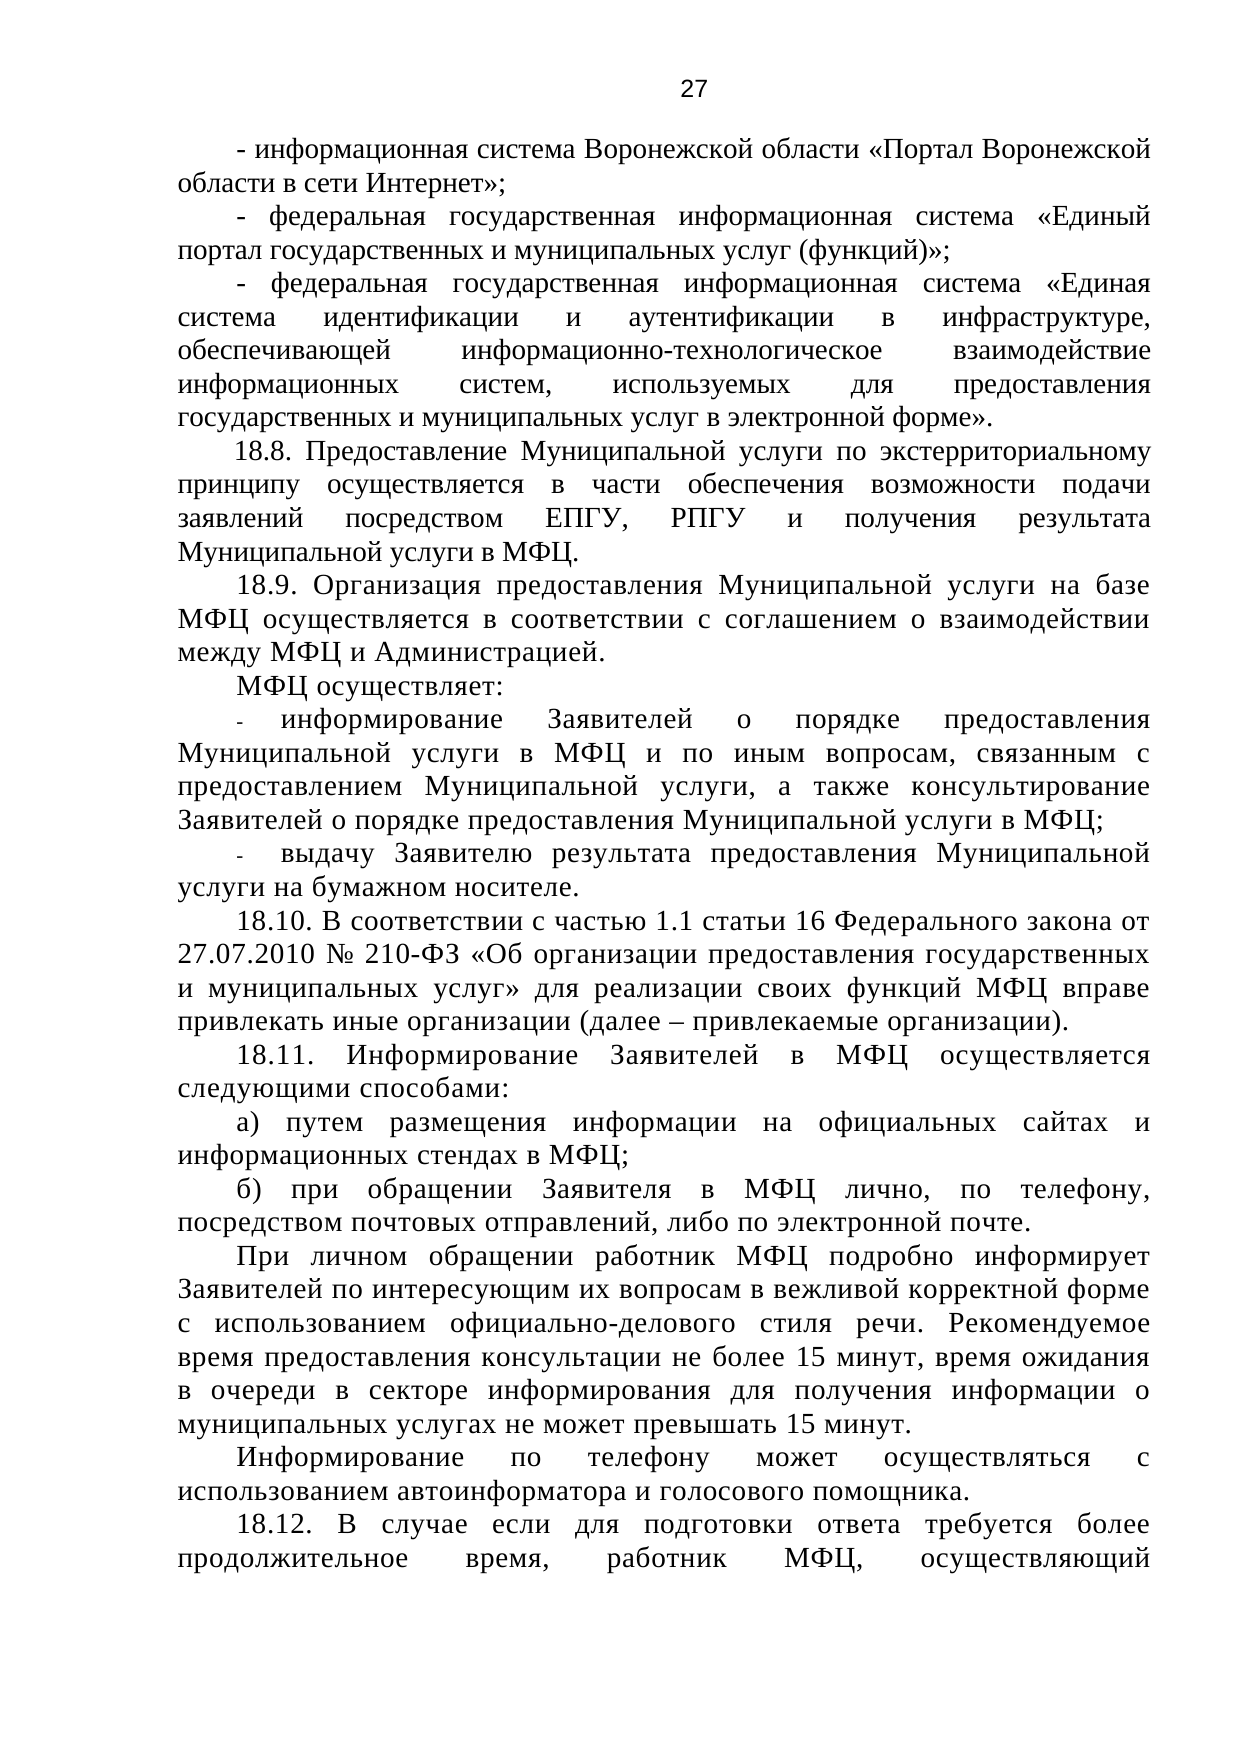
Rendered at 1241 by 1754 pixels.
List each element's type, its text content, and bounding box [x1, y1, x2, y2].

text 18.10. В соответствии с частью 1.1 статьи 16 Федерального закона от 27.07.2010 № 210-ФЗ «Об организации предоставления государственных и муниципальных услуг» для реализации своих функций МФЦ вправе привлекать иные организации (далее – привлекаемые организации). [177, 903, 1152, 1037]
list выдачу Заявителю результата предоставления Муниципальной услуги на бумажном носителе. [177, 836, 1152, 903]
text - информационная система Воронежской области «Портал Воронежской области в сети Интернет»; [177, 131, 1152, 198]
text - федеральная государственная информационная система «Единая система идентификации и аутентификации в инфраструктуре, обеспечивающей информационно-технологическое взаимодействие информационных систем, используемых для предоставления государственных и муниципальных услуг в электронной форме». [177, 265, 1152, 433]
text 18.9. Организация предоставления Муниципальной услуги на базе МФЦ осуществляется в соответствии с соглашением о взаимодействии между МФЦ и Администрацией. [177, 567, 1152, 668]
text 18.8. Предоставление Муниципальной услуги по экстерриториальному принципу осуществляется в части обеспечения возможности подачи заявлений посредством ЕПГУ, РПГУ и получения результата Муниципальной услуги в МФЦ. [177, 433, 1152, 567]
text МФЦ осуществляет: [177, 668, 1152, 701]
text - федеральная государственная информационная система «Единый портал государственных и муниципальных услуг (функций)»; [177, 198, 1152, 265]
list информирование Заявителей о порядке предоставления Муниципальной услуги в МФЦ и по иным вопросам, связанным с предоставлением Муниципальной услуги, а также консультирование Заявителей о порядке предоставления Муниципальной услуги в МФЦ; [177, 701, 1152, 836]
text Информирование по телефону может осуществляться с использованием автоинформатора и голосового помощника. [177, 1439, 1152, 1506]
text б) при обращении Заявителя в МФЦ лично, по телефону, посредством почтовых отправлений, либо по электронной почте. [177, 1171, 1152, 1238]
text При личном обращении работник МФЦ подробно информирует Заявителей по интересующим их вопросам в вежливой корректной форме с использованием официально-делового стиля речи. Рекомендуемое время предоставления консультации не более 15 минут, время ожидания в очереди в секторе информирования для получения информации о муниципальных услугах не может превышать 15 минут. [177, 1238, 1152, 1439]
text 18.11. Информирование Заявителей в МФЦ осуществляется следующими способами: [177, 1037, 1152, 1104]
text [177, 1506, 1152, 1573]
text а) путем размещения информации на официальных сайтах и информационных стендах в МФЦ; [177, 1104, 1152, 1171]
